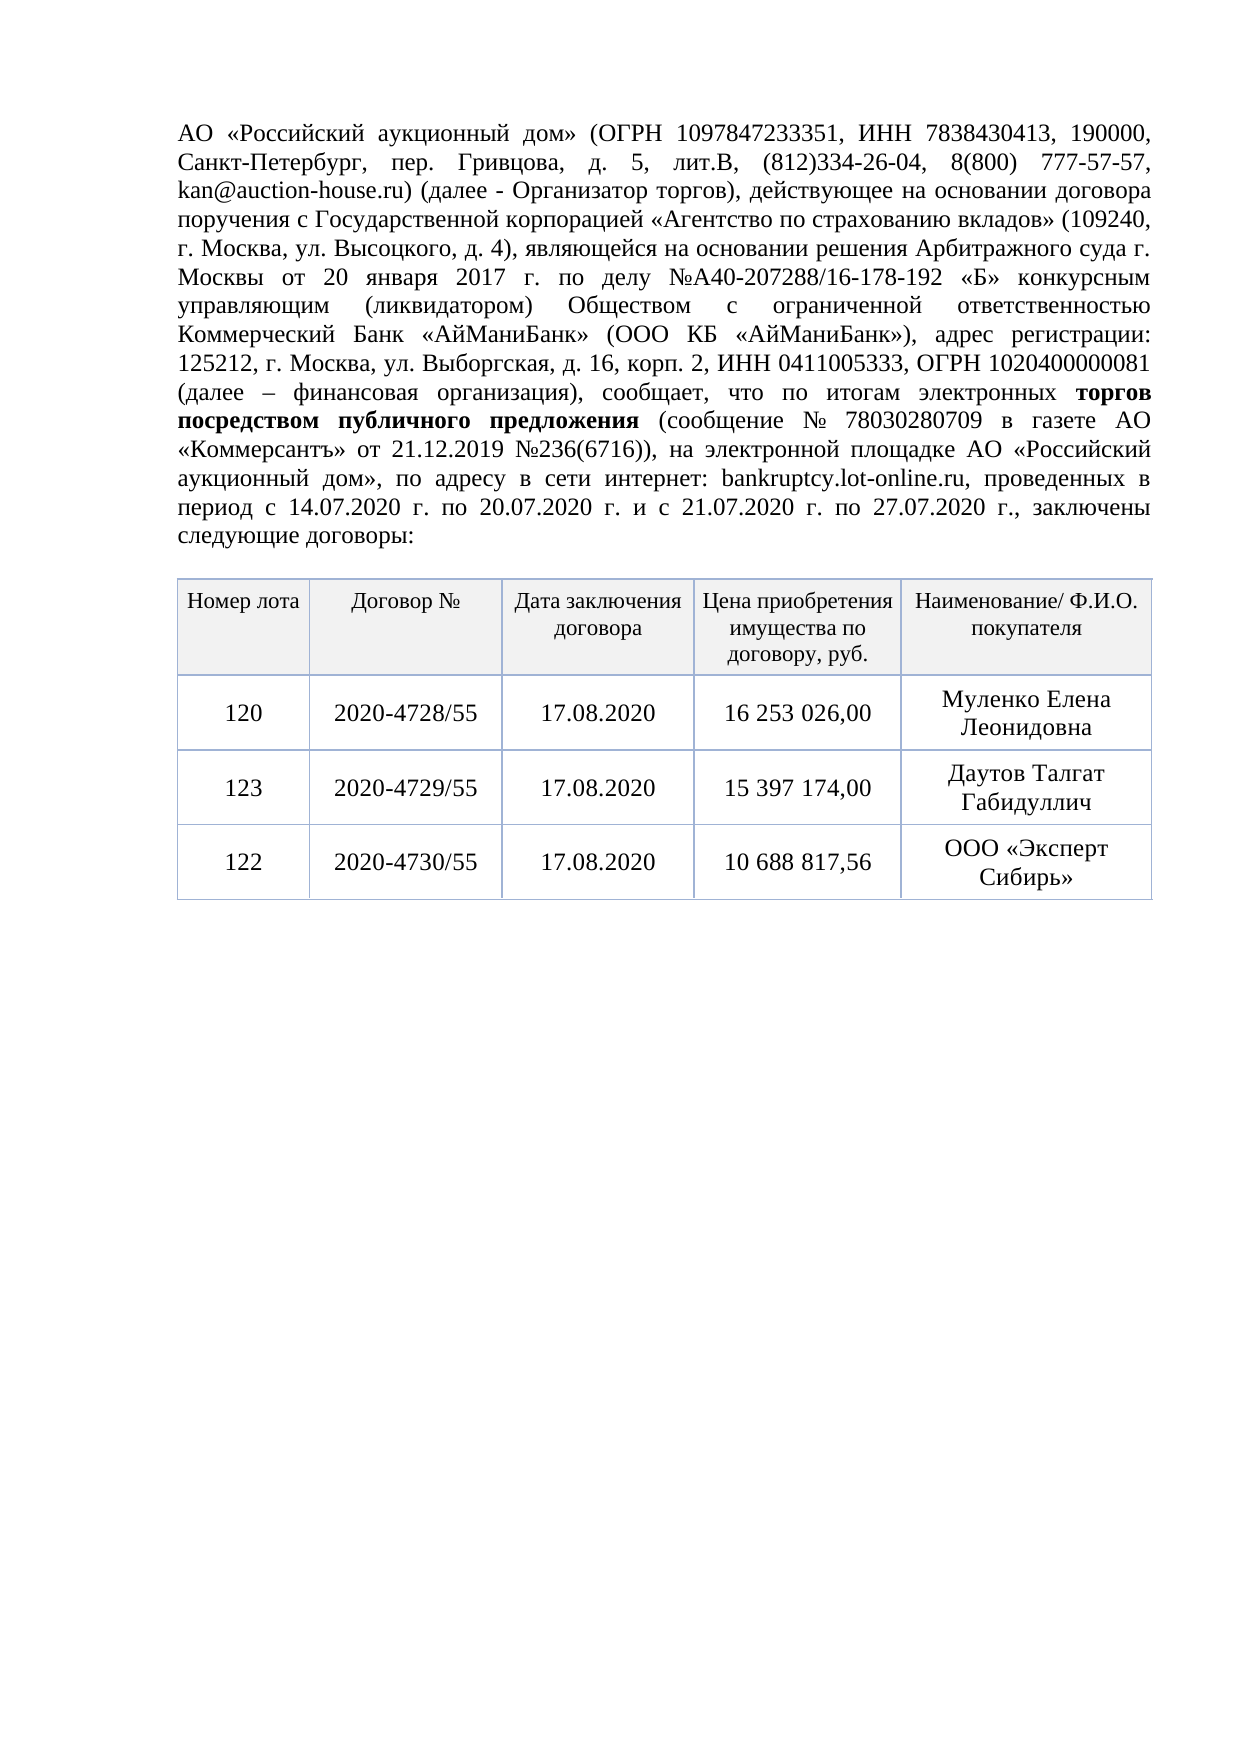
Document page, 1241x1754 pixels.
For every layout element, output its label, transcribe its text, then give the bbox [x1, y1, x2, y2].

table_cell 2020-4729/55 [310, 751, 501, 824]
table_cell 120 [178, 676, 309, 749]
table_cell Муленко Елена Леонидовна [902, 676, 1151, 749]
table_cell 2020-4728/55 [310, 676, 501, 749]
table_cell 17.08.2020 [503, 676, 693, 749]
table_cell 16 253 026,00 [695, 676, 900, 749]
table_cell 17.08.2020 [503, 751, 693, 824]
table_cell 15 397 174,00 [695, 751, 900, 824]
table_header Цена приобретения имущества по договору, руб. [695, 580, 900, 674]
table_cell 122 [178, 825, 309, 898]
table_header Дата заключения договора [503, 580, 693, 674]
table_cell 2020-4730/55 [310, 825, 501, 898]
table_cell 17.08.2020 [503, 825, 693, 898]
text АО «Российский аукционный дом» (ОГРН 1097847233351, ИНН 7838430413, 190000, Санкт-Петербург, пер. Гривцова, д. 5, лит.В, (812)334-26-04, 8(800) 777-57-57, kan@auction-house.ru) (далее - Организатор торгов), действующее на основании договора поручения с Государственной корпорацией «Агентство по страхованию вкладов» (109240, г. Москва, ул. Высоцкого, д. 4), являющейся на основании решения Арбитражного суда г. Москвы от 20 января 2017 г. по делу №А40-207288/16-178-192 «Б» конкурсным управляющим (ликвидатором) Обществом с ограниченной ответственностью Коммерческий Банк «АйМаниБанк» (ООО КБ «АйМаниБанк»), адрес регистрации: 125212, г. Москва, ул. Выборгская, д. 16, корп. 2, ИНН 0411005333, ОГРН 1020400000081 (далее – финансовая организация), сообщает, что по итогам электронных торгов посредством публичного предложения (сообщение № 78030280709 в газете АО «Коммерсантъ» от 21.12.2019 №236(6716)), на электронной площадке АО «Российский аукционный дом», по адресу в сети интернет: bankruptcy.lot-online.ru, проведенных в период с 14.07.2020 г. по 20.07.2020 г. и с 21.07.2020 г. по 27.07.2020 г., заключены следующие договоры: [177, 118, 1152, 549]
table_header Номер лота [178, 580, 309, 674]
table_header Договор № [310, 580, 501, 674]
table_cell 123 [178, 751, 309, 824]
table_cell 10 688 817,56 [695, 825, 900, 898]
table_cell Даутов Талгат Габидуллич [902, 751, 1151, 824]
table_header Наименование/ Ф.И.О. покупателя [902, 580, 1151, 674]
table_cell ООО «Эксперт Сибирь» [902, 825, 1151, 898]
